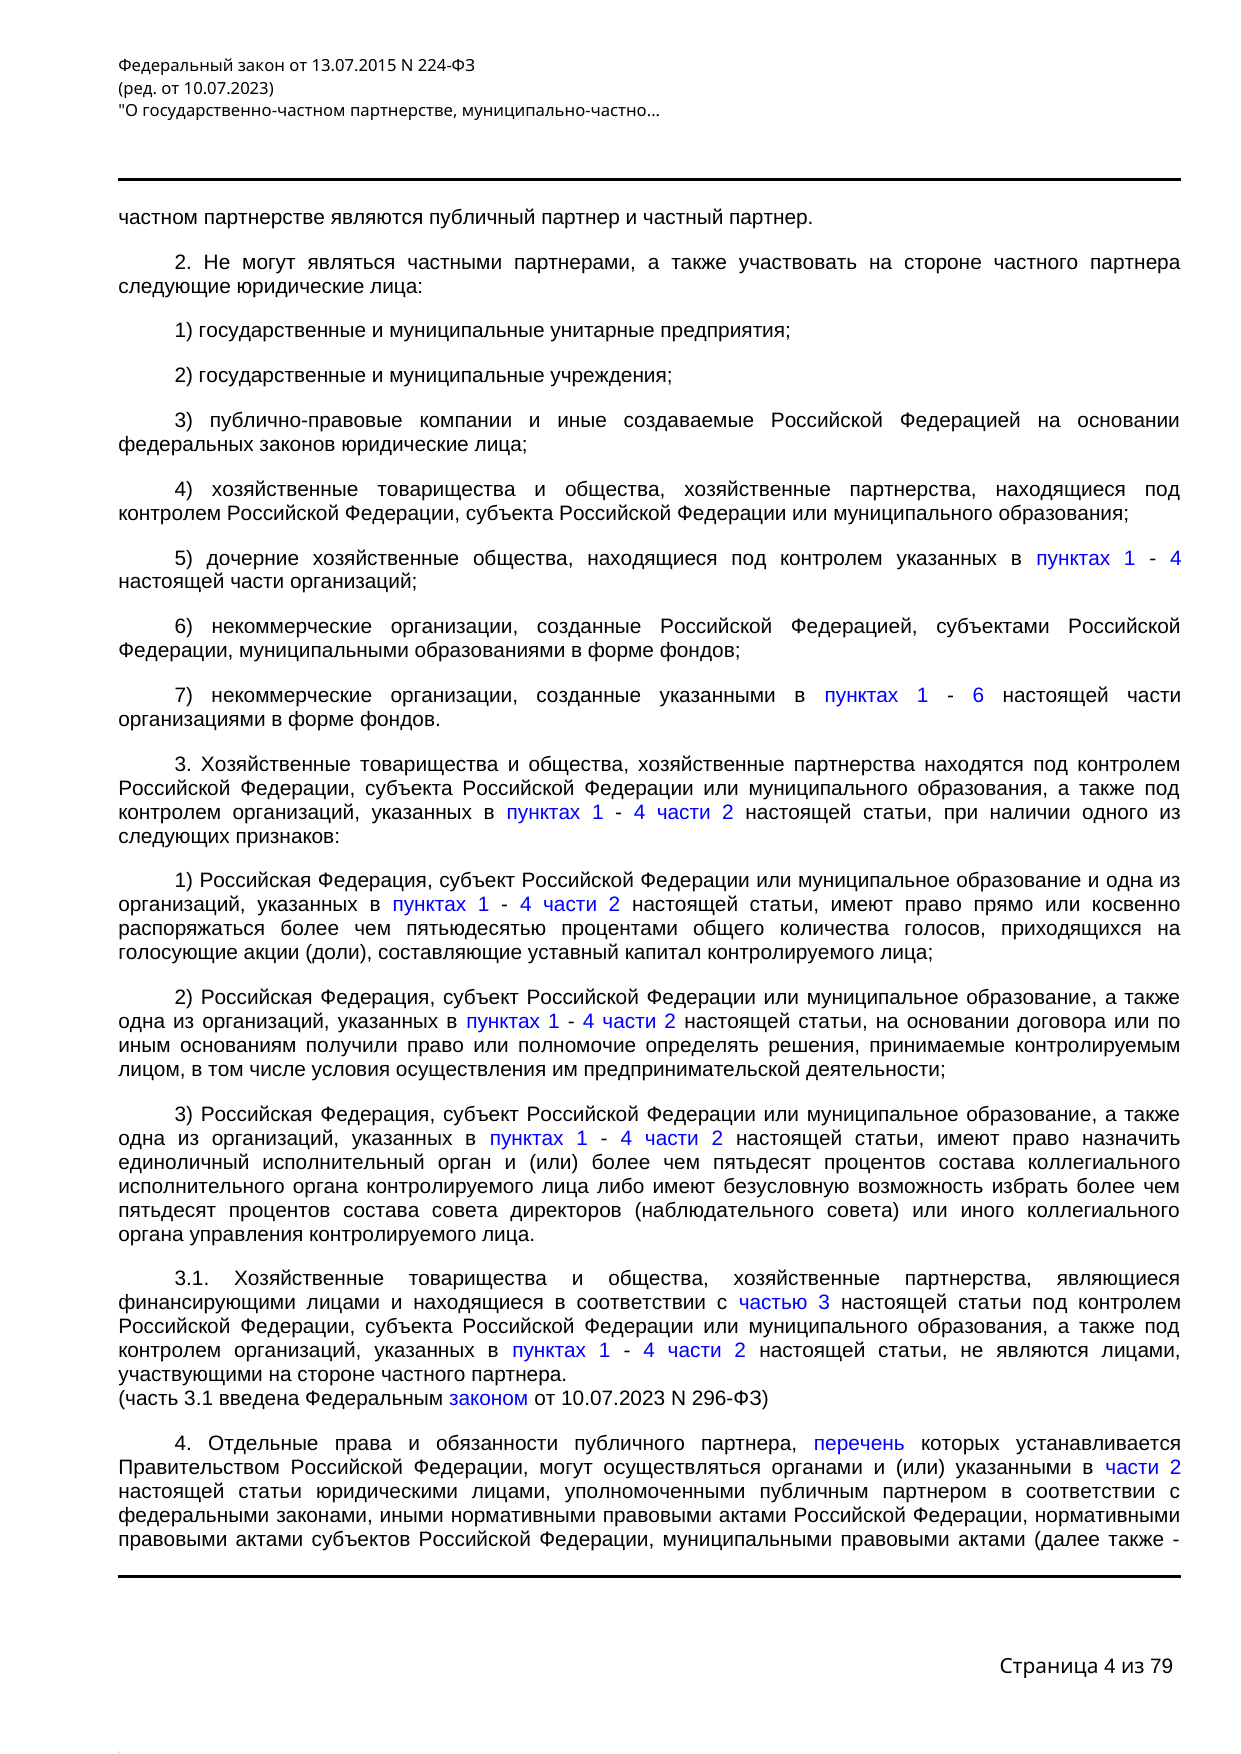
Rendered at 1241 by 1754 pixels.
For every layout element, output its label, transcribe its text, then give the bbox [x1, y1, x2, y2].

text 2) государственные и муниципальные учреждения; [118, 363, 1181, 387]
text 1) Российская Федерация, субъект Российской Федерации или муниципальное образование и одна из организаций, указанных в пунктах 1 - 4 части 2 настоящей статьи, имеют право прямо или косвенно распоряжаться более чем пятьюдесятью процентами общего количества голосов, приходящихся на голосующие акции (доли), составляющие уставный капитал контролируемого лица; [118, 868, 1181, 964]
text 3.1. Хозяйственные товарищества и общества, хозяйственные партнерства, являющиеся финансирующими лицами и находящиеся в соответствии с частью 3 настоящей статьи под контролем Российской Федерации, субъекта Российской Федерации или муниципального образования, а также под контролем организаций, указанных в пунктах 1 - 4 части 2 настоящей статьи, не являются лицами, участвующими на стороне частного партнера. [118, 1266, 1181, 1386]
text (часть 3.1 введена Федеральным законом от 10.07.2023 N 296-ФЗ) [118, 1386, 1181, 1410]
text 2. Не могут являться частными партнерами, а также участвовать на стороне частного партнера следующие юридические лица: [118, 249, 1181, 297]
text 6) некоммерческие организации, созданные Российской Федерацией, субъектами Российской Федерации, муниципальными образованиями в форме фондов; [118, 614, 1181, 662]
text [118, 205, 1181, 229]
text 2) Российская Федерация, субъект Российской Федерации или муниципальное образование, а также одна из организаций, указанных в пунктах 1 - 4 части 2 настоящей статьи, на основании договора или по иным основаниям получили право или полномочие определять решения, принимаемые контролируемым лицом, в том числе условия осуществления им предпринимательской деятельности; [118, 985, 1181, 1081]
text 7) некоммерческие организации, созданные указанными в пунктах 1 - 6 настоящей части организациями в форме фондов. [118, 683, 1181, 731]
text 1) государственные и муниципальные унитарные предприятия; [118, 318, 1181, 342]
text 4) хозяйственные товарищества и общества, хозяйственные партнерства, находящиеся под контролем Российской Федерации, субъекта Российской Федерации или муниципального образования; [118, 477, 1181, 524]
text 3) публично-правовые компании и иные создаваемые Российской Федерацией на основании федеральных законов юридические лица; [118, 408, 1181, 456]
text 3) Российская Федерация, субъект Российской Федерации или муниципальное образование, а также одна из организаций, указанных в пунктах 1 - 4 части 2 настоящей статьи, имеют право назначить единоличный исполнительный орган и (или) более чем пятьдесят процентов состава коллегиального исполнительного органа контролируемого лица либо имеют безусловную возможность избрать более чем пятьдесят процентов состава совета директоров (наблюдательного совета) или иного коллегиального органа управления контролируемого лица. [118, 1102, 1181, 1245]
text 5) дочерние хозяйственные общества, находящиеся под контролем указанных в пунктах 1 - 4 настоящей части организаций; [118, 545, 1181, 593]
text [118, 1431, 1181, 1551]
text 3. Хозяйственные товарищества и общества, хозяйственные партнерства находятся под контролем Российской Федерации, субъекта Российской Федерации или муниципального образования, а также под контролем организаций, указанных в пунктах 1 - 4 части 2 настоящей статьи, при наличии одного из следующих признаков: [118, 752, 1181, 847]
